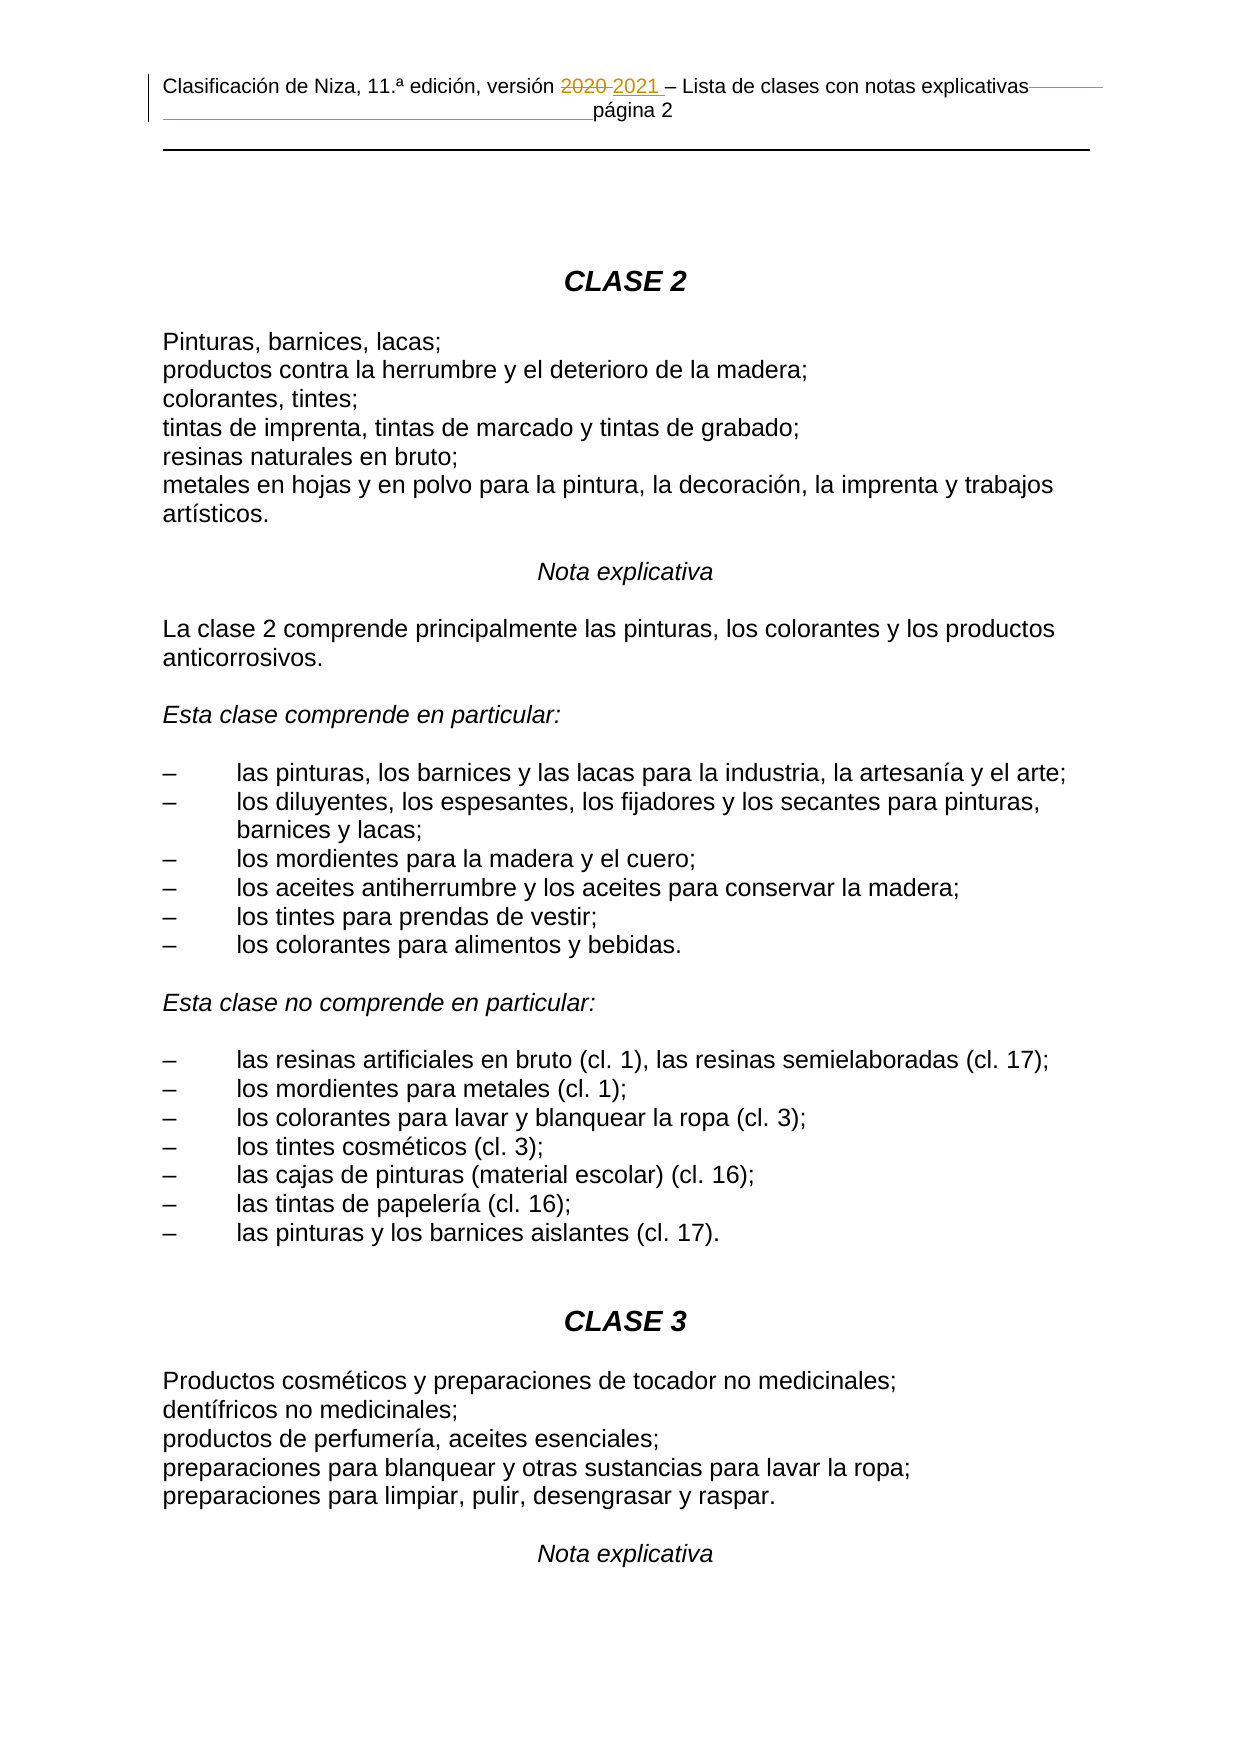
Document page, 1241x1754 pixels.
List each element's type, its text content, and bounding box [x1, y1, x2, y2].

text CLASE 3 [162, 1304, 1090, 1338]
text Nota explicativa [162, 557, 1090, 585]
text Nota explicativa [162, 1539, 1090, 1568]
text preparaciones para blanquear y otras sustancias para lavar la ropa; [162, 1453, 1090, 1481]
text Productos cosméticos y preparaciones de tocador no medicinales; [162, 1366, 1090, 1395]
text – los colorantes para alimentos y bebidas. [162, 930, 1090, 959]
text La clase 2 comprende principalmente las pinturas, los colorantes y los productos anticorrosivos. [162, 614, 1090, 672]
text dentífricos no medicinales; [162, 1395, 1090, 1424]
text Esta clase comprende en particular: [162, 700, 1090, 729]
text – los tintes para prendas de vestir; [162, 902, 1090, 930]
text – las pinturas y los barnices aislantes (cl. 17). [162, 1218, 1090, 1247]
text – las resinas artificiales en bruto (cl. 1), las resinas semielaboradas (cl. 17); [162, 1045, 1090, 1074]
text – las tintas de papelería (cl. 16); [162, 1189, 1090, 1218]
text – los colorantes para lavar y blanquear la ropa (cl. 3); [162, 1103, 1090, 1132]
text Pinturas, barnices, lacas; [162, 327, 1090, 355]
text – los tintes cosméticos (cl. 3); [162, 1132, 1090, 1160]
text metales en hojas y en polvo para la pintura, la decoración, la imprenta y trabajos artísticos. [162, 470, 1090, 528]
text Esta clase no comprende en particular: [162, 988, 1090, 1017]
text – los mordientes para la madera y el cuero; [162, 844, 1090, 873]
text – los diluyentes, los espesantes, los fijadores y los secantes para pinturas, barnices y lacas; [162, 787, 1090, 844]
text preparaciones para limpiar, pulir, desengrasar y raspar. [162, 1481, 1090, 1510]
text – los aceites antiherrumbre y los aceites para conservar la madera; [162, 873, 1090, 902]
text CLASE 2 [162, 264, 1090, 298]
text – las cajas de pinturas (material escolar) (cl. 16); [162, 1160, 1090, 1189]
text – los mordientes para metales (cl. 1); [162, 1074, 1090, 1103]
text tintas de imprenta, tintas de marcado y tintas de grabado; [162, 413, 1090, 442]
text resinas naturales en bruto; [162, 442, 1090, 470]
text – las pinturas, los barnices y las lacas para la industria, la artesanía y el arte; [162, 758, 1090, 787]
text productos contra la herrumbre y el deterioro de la madera; [162, 355, 1090, 384]
text colorantes, tintes; [162, 384, 1090, 413]
text productos de perfumería, aceites esenciales; [162, 1424, 1090, 1453]
